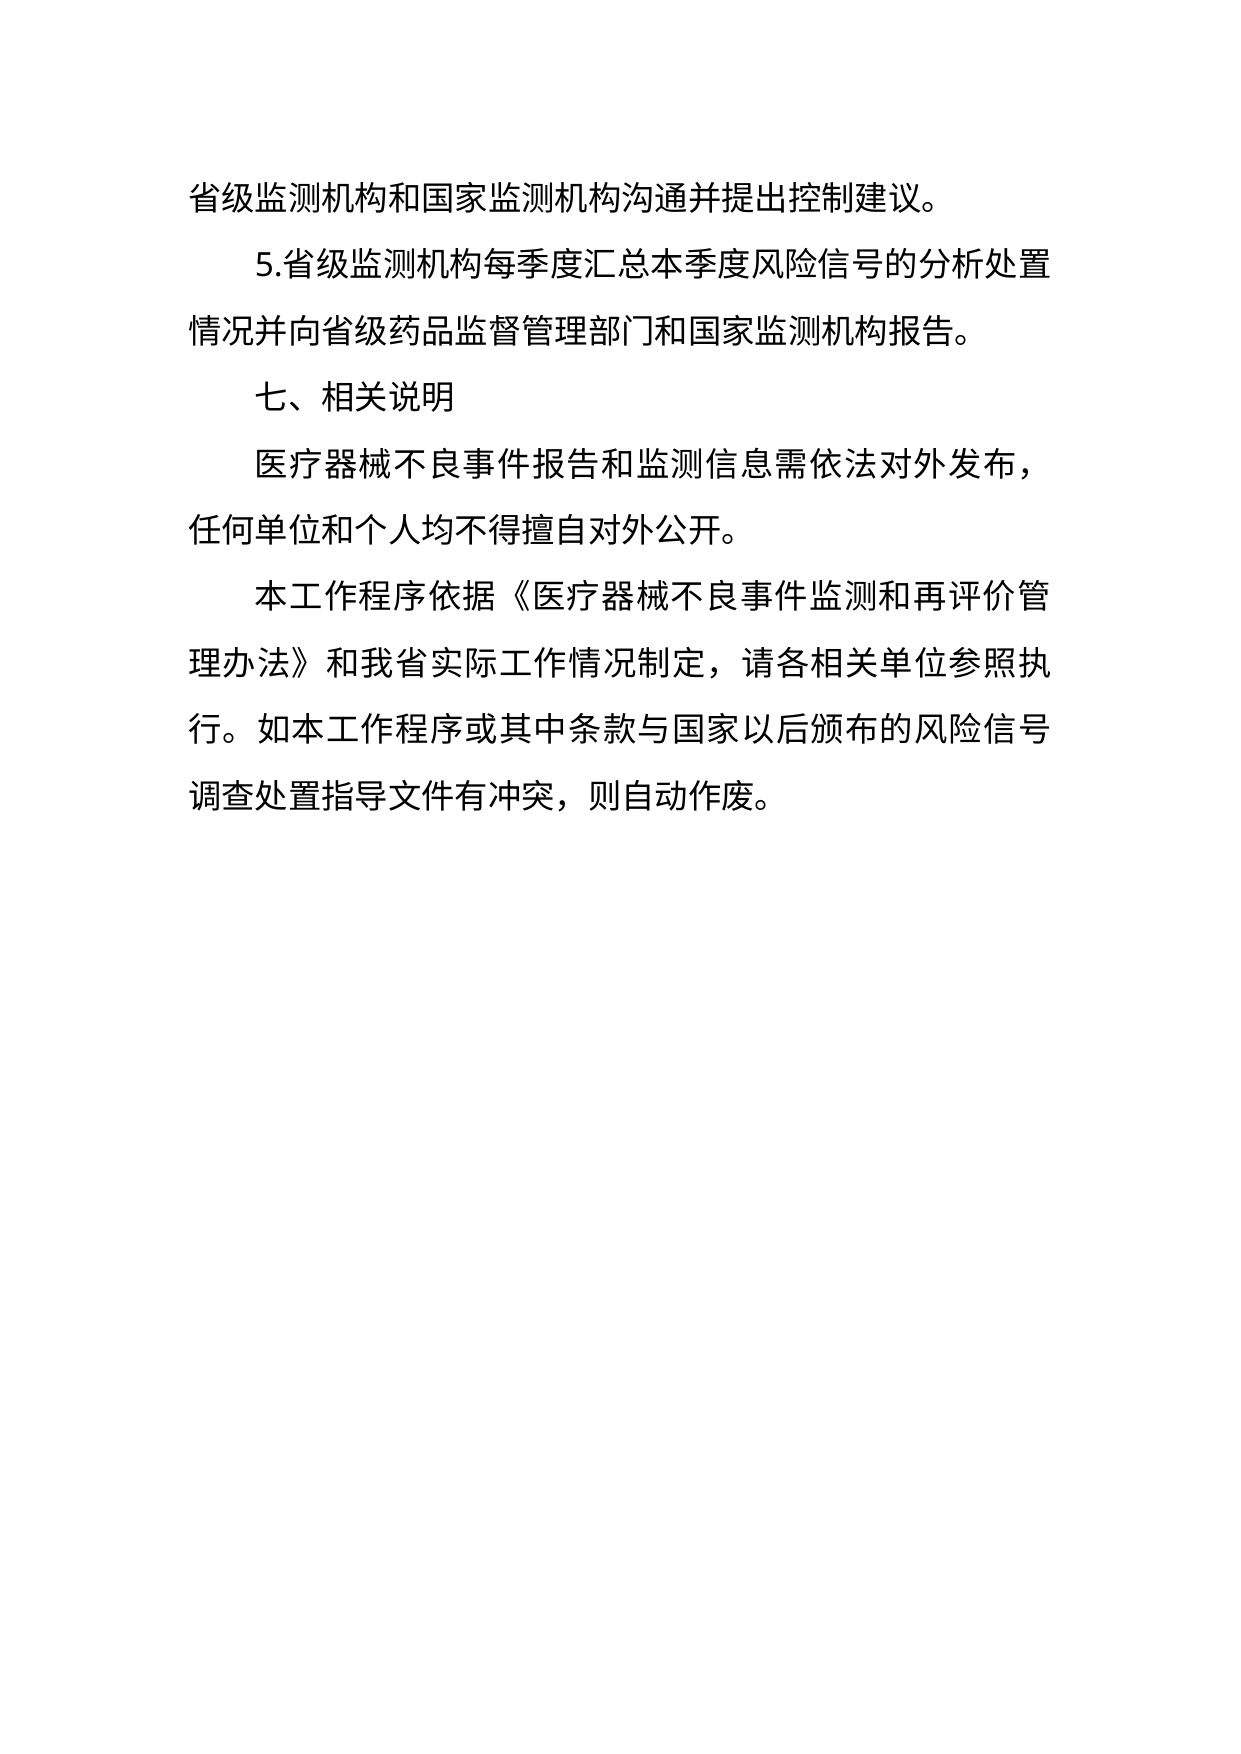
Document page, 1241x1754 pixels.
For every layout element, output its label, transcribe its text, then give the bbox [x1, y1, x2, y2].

text 七、相关说明 [188, 362, 1052, 428]
text 本工作程序依据《医疗器械不良事件监测和再评价管理办法》和我省实际工作情况制定，请各相关单位参照执行。如本工作程序或其中条款与国家以后颁布的风险信号调查处置指导文件有冲突，则自动作废。 [188, 561, 1052, 827]
text 医疗器械不良事件报告和监测信息需依法对外发布，任何单位和个人均不得擅自对外公开。 [188, 428, 1052, 561]
text 5.省级监测机构每季度汇总本季度风险信号的分析处置情况并向省级药品监督管理部门和国家监测机构报告。 [188, 229, 1052, 362]
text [188, 162, 1052, 229]
